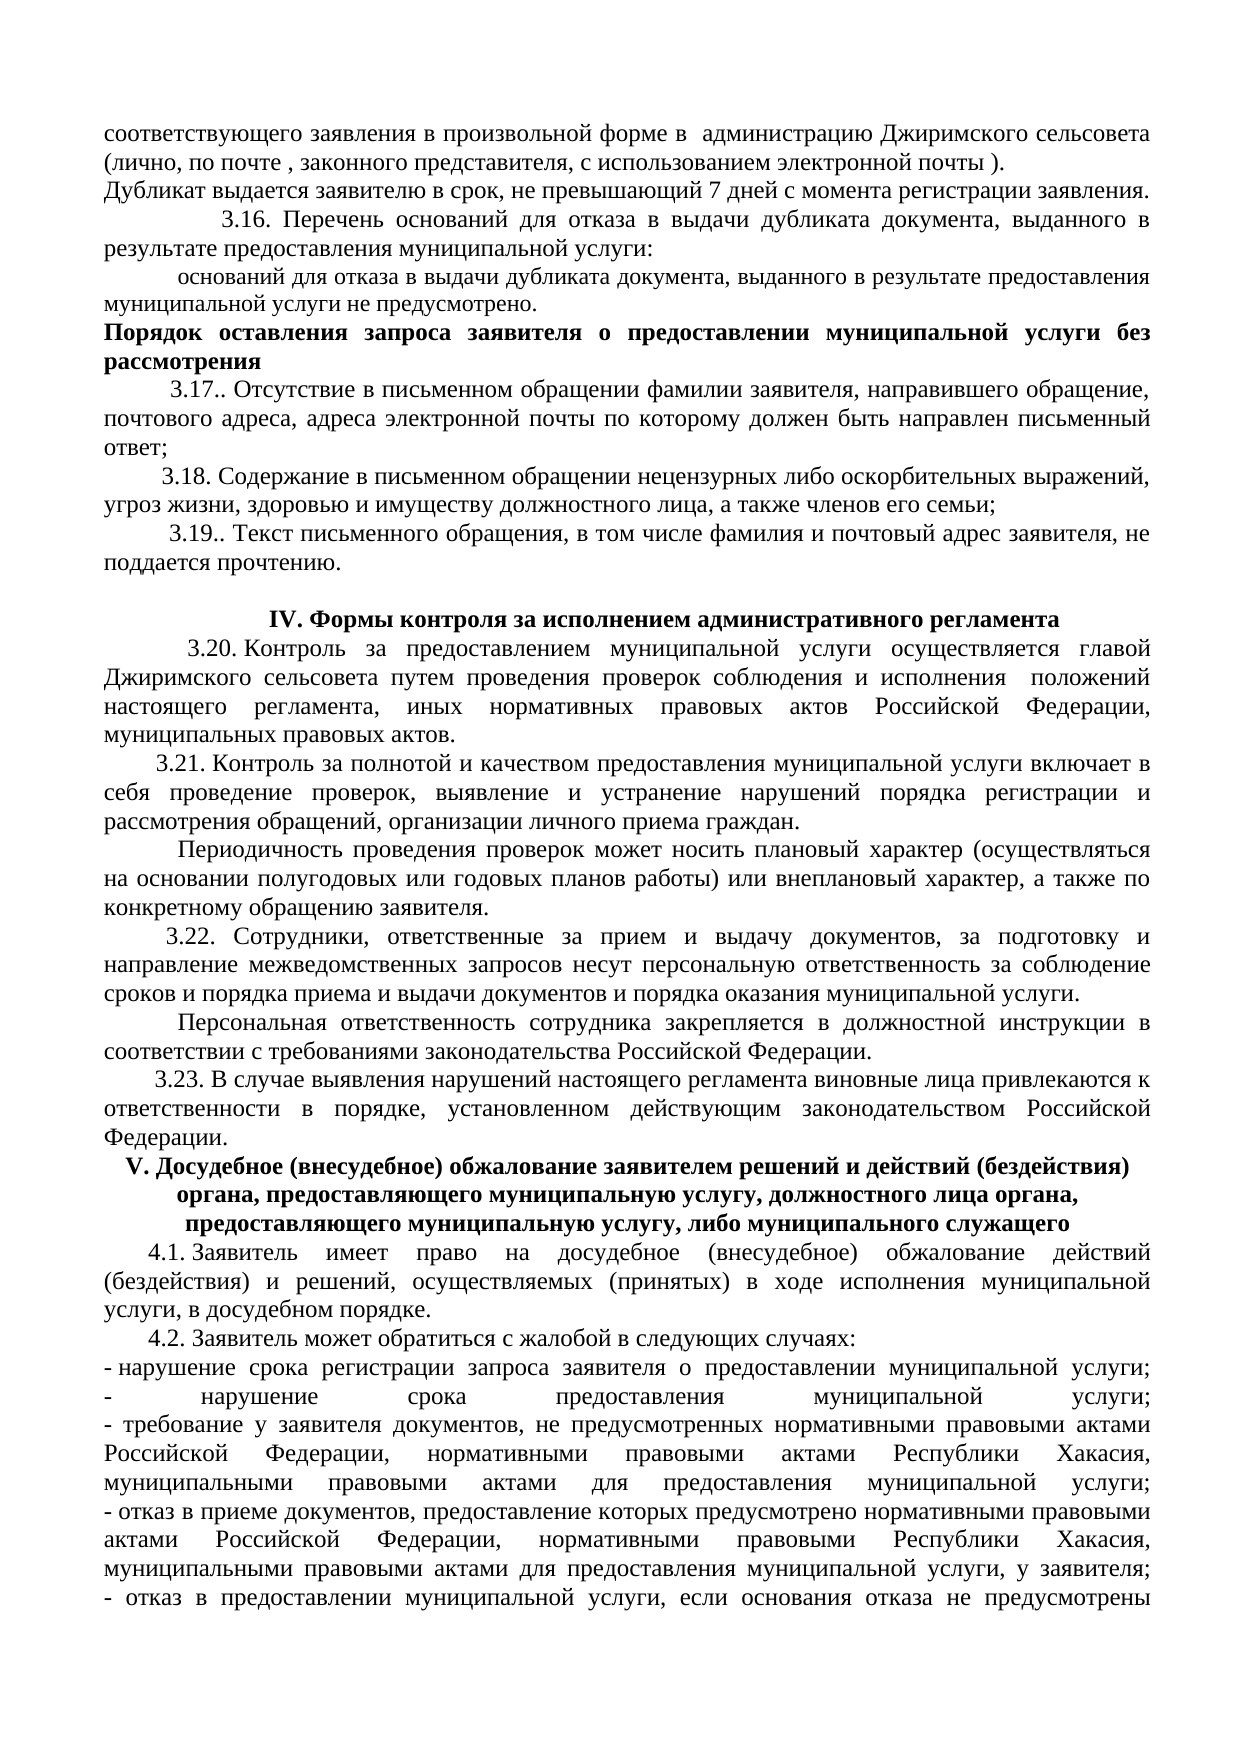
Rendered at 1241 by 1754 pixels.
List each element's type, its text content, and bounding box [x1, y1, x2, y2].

text 3.23. В случае выявления нарушений настоящего регламента виновные лица привлекаются к ответственности в порядке, установленном действующим законодательством Российской Федерации. [103, 1064, 1152, 1151]
text Дубликат выдается заявителю в срок, не превышающий 7 дней с момента регистрации заявления. [103, 176, 1152, 204]
text Периодичность проведения проверок может носить плановый характер (осуществляться на основании полугодовых или годовых планов работы) или внеплановый характер, а также по конкретному обращению заявителя. [103, 834, 1152, 921]
text 3.18. Содержание в письменном обращении нецензурных либо оскорбительных выражений, угроз жизни, здоровью и имуществу должностного лица, а также членов его семьи; [103, 461, 1152, 518]
text Порядок оставления запроса заявителя о предоставлении муниципальной услуги без рассмотрения [103, 317, 1152, 374]
text 4.1. Заявитель имеет право на досудебное (внесудебное) обжалование действий (бездействия) и решений, осуществляемых (принятых) в ходе исполнения муниципальной услуги, в досудебном порядке. [103, 1237, 1152, 1323]
text 4.2. Заявитель может обратиться с жалобой в следующих случаях: [103, 1323, 1152, 1352]
text 3.20. Контроль за предоставлением муниципальной услуги осуществляется главой Джиримского сельсовета путем проведения проверок соблюдения и исполнения положений настоящего регламента, иных нормативных правовых актов Российской Федерации, муниципальных правовых актов. [103, 633, 1152, 748]
text оснований для отказа в выдачи дубликата документа, выданного в результате предоставления муниципальной услуги не предусмотрено. [103, 262, 1152, 317]
text 3.16. Перечень оснований для отказа в выдачи дубликата документа, выданного в результате предоставления муниципальной услуги: [103, 204, 1152, 262]
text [103, 1352, 1152, 1611]
text V. Досудебное (внесудебное) обжалование заявителем решений и действий (бездействия) органа, предоставляющего муниципальную услугу, должностного лица органа, предоставляющего муниципальную услугу, либо муниципального служащего [103, 1151, 1152, 1237]
text 3.21. Контроль за полнотой и качеством предоставления муниципальной услуги включает в себя проведение проверок, выявление и устранение нарушений порядка регистрации и рассмотрения обращений, организации личного приема граждан. [103, 748, 1152, 834]
text 3.17.. Отсутствие в письменном обращении фамилии заявителя, направившего обращение, почтового адреса, адреса электронной почты по которому должен быть направлен письменный ответ; [103, 374, 1152, 461]
text Персональная ответственность сотрудника закрепляется в должностной инструкции в соответствии с требованиями законодательства Российской Федерации. [103, 1007, 1152, 1064]
text IV. Формы контроля за исполнением административного регламента [103, 604, 1152, 633]
text 3.19.. Текст письменного обращения, в том числе фамилия и почтовый адрес заявителя, не поддается прочтению. [103, 518, 1152, 576]
text 3.22. Сотрудники, ответственные за прием и выдачу документов, за подготовку и направление межведомственных запросов несут персональную ответственность за соблюдение сроков и порядка приема и выдачи документов и порядка оказания муниципальной услуги. [103, 921, 1152, 1007]
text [103, 118, 1152, 176]
